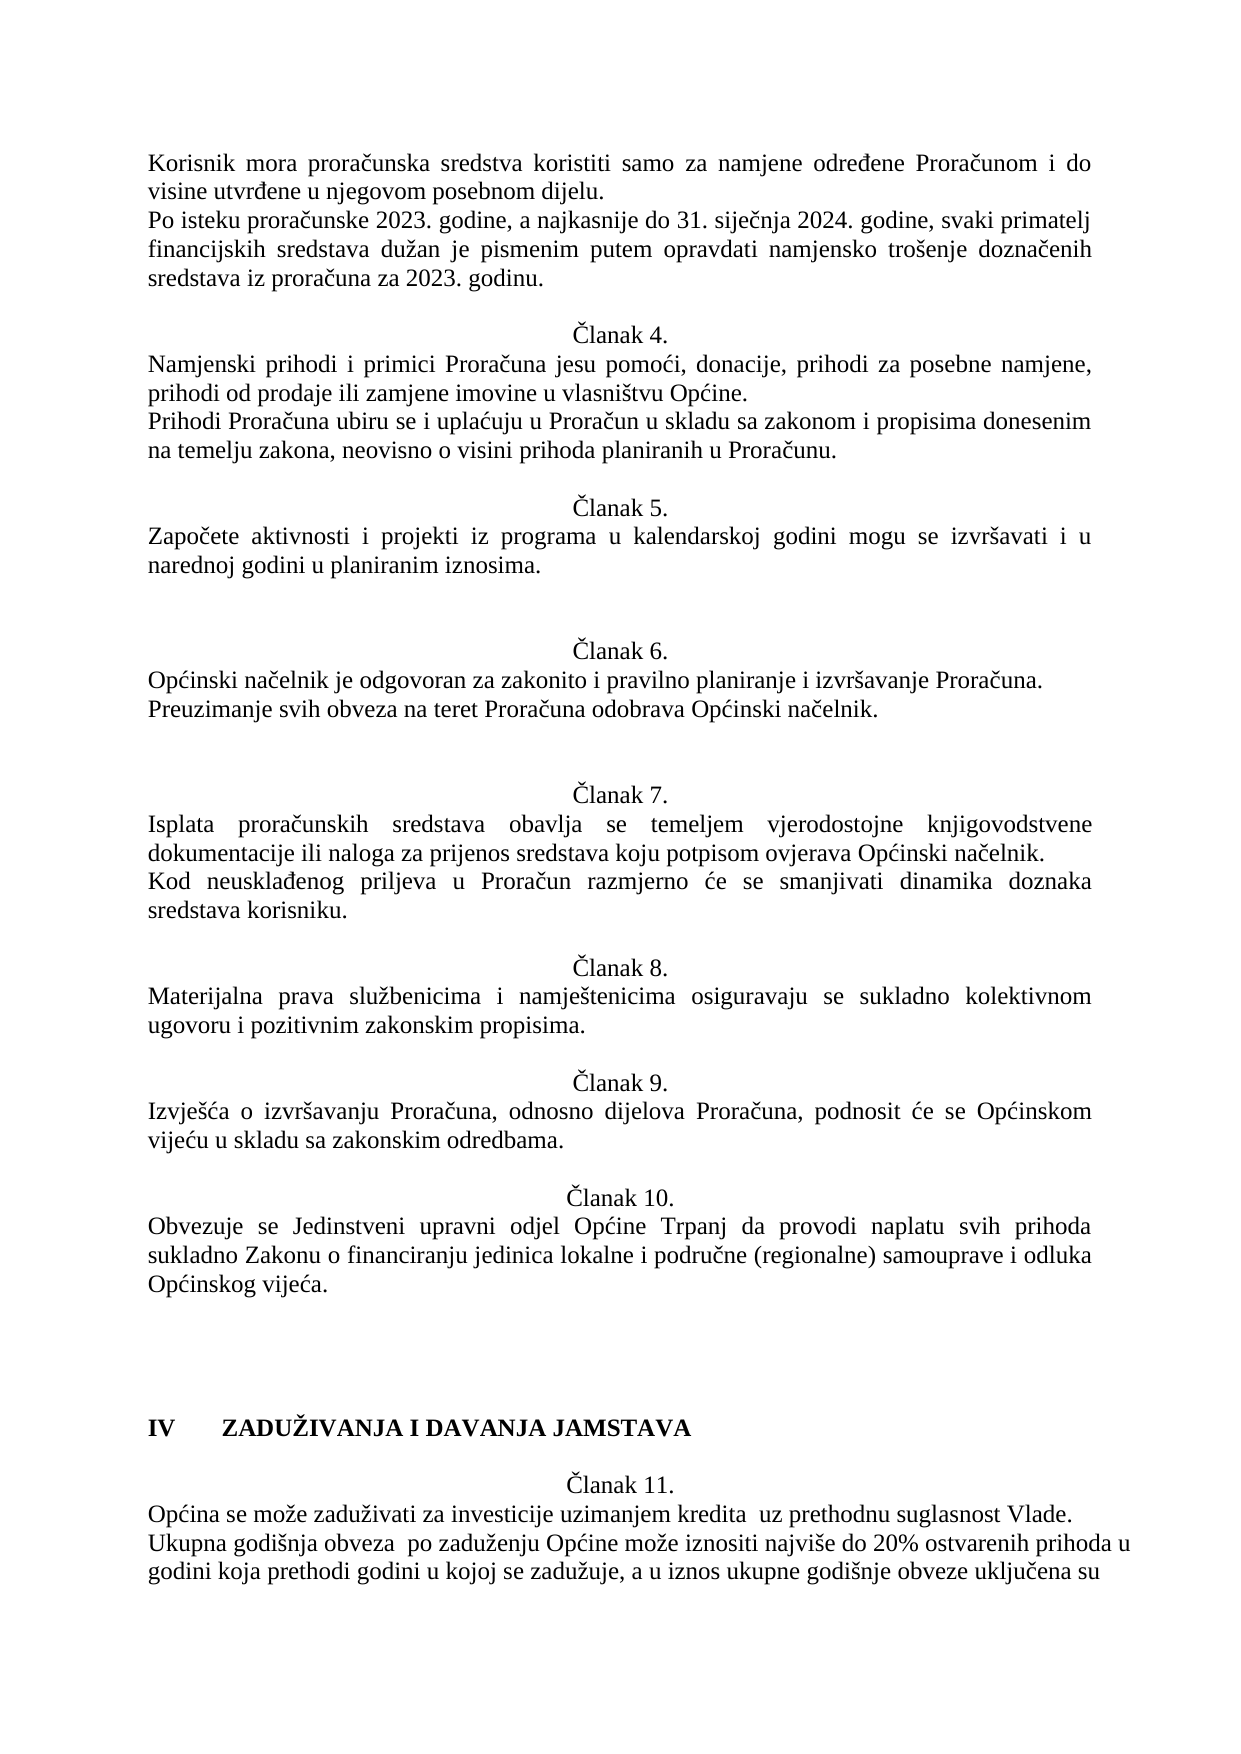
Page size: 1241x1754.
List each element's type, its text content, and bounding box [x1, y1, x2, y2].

text Članak 8. [148, 953, 1093, 981]
text Članak 5. [148, 493, 1093, 521]
text Članak 6. [148, 636, 1093, 665]
text Članak 10. [148, 1183, 1093, 1211]
text Po isteku proračunske 2023. godine, a najkasnije do 31. siječnja 2024. godine, svaki primatelj financijskih sredstava dužan je pismenim putem opravdati namjensko trošenje doznačenih sredstava iz proračuna za 2023. godinu. [148, 205, 1093, 291]
text Započete aktivnosti i projekti iz programa u kalendarskoj godini mogu se izvršavati i u narednoj godini u planiranim iznosima. [148, 521, 1093, 579]
text Članak 11. [148, 1470, 1093, 1499]
text Materijalna prava službenicima i namještenicima osiguravaju se sukladno kolektivnom ugovoru i pozitivnim zakonskim propisima. [148, 981, 1093, 1039]
text Općina se može zaduživati za investicije uzimanjem kredita uz prethodnu suglasnost Vlade. [148, 1499, 1093, 1528]
text Članak 7. [148, 780, 1093, 809]
text Isplata proračunskih sredstava obavlja se temeljem vjerodostojne knjigovodstvene dokumentacije ili naloga za prijenos sredstava koju potpisom ovjerava Općinski načelnik. [148, 809, 1093, 866]
text Općinski načelnik je odgovoran za zakonito i pravilno planiranje i izvršavanje Proračuna. [148, 665, 1093, 694]
text Članak 9. [148, 1068, 1093, 1096]
text IV ZADUŽIVANJA I DAVANJA JAMSTAVA [148, 1413, 1093, 1441]
text Članak 4. [148, 320, 1093, 349]
text Ukupna godišnja obveza po zaduženju Općine može iznositi najviše do 20% ostvarenih prihoda u [148, 1528, 1161, 1556]
text Preuzimanje svih obveza na teret Proračuna odobrava Općinski načelnik. [148, 694, 1093, 723]
text Kod neusklađenog priljeva u Proračun razmjerno će se smanjivati dinamika doznaka sredstava korisniku. [148, 866, 1093, 924]
text godini koja prethodi godini u kojoj se zadužuje, a u iznos ukupne godišnje obveze uključena su [148, 1556, 1161, 1585]
text Izvješća o izvršavanju Proračuna, odnosno dijelova Proračuna, podnosit će se Općinskom vijeću u skladu sa zakonskim odredbama. [148, 1096, 1093, 1154]
text Obvezuje se Jedinstveni upravni odjel Općine Trpanj da provodi naplatu svih prihoda sukladno Zakonu o financiranju jedinica lokalne i područne (regionalne) samouprave i odluka Općinskog vijeća. [148, 1211, 1093, 1298]
text Korisnik mora proračunska sredstva koristiti samo za namjene određene Proračunom i do visine utvrđene u njegovom posebnom dijelu. [148, 148, 1093, 205]
text Namjenski prihodi i primici Proračuna jesu pomoći, donacije, prihodi za posebne namjene, prihodi od prodaje ili zamjene imovine u vlasništvu Općine. [148, 349, 1093, 406]
text Prihodi Proračuna ubiru se i uplaćuju u Proračun u skladu sa zakonom i propisima donesenim na temelju zakona, neovisno o visini prihoda planiranih u Proračunu. [148, 406, 1093, 464]
